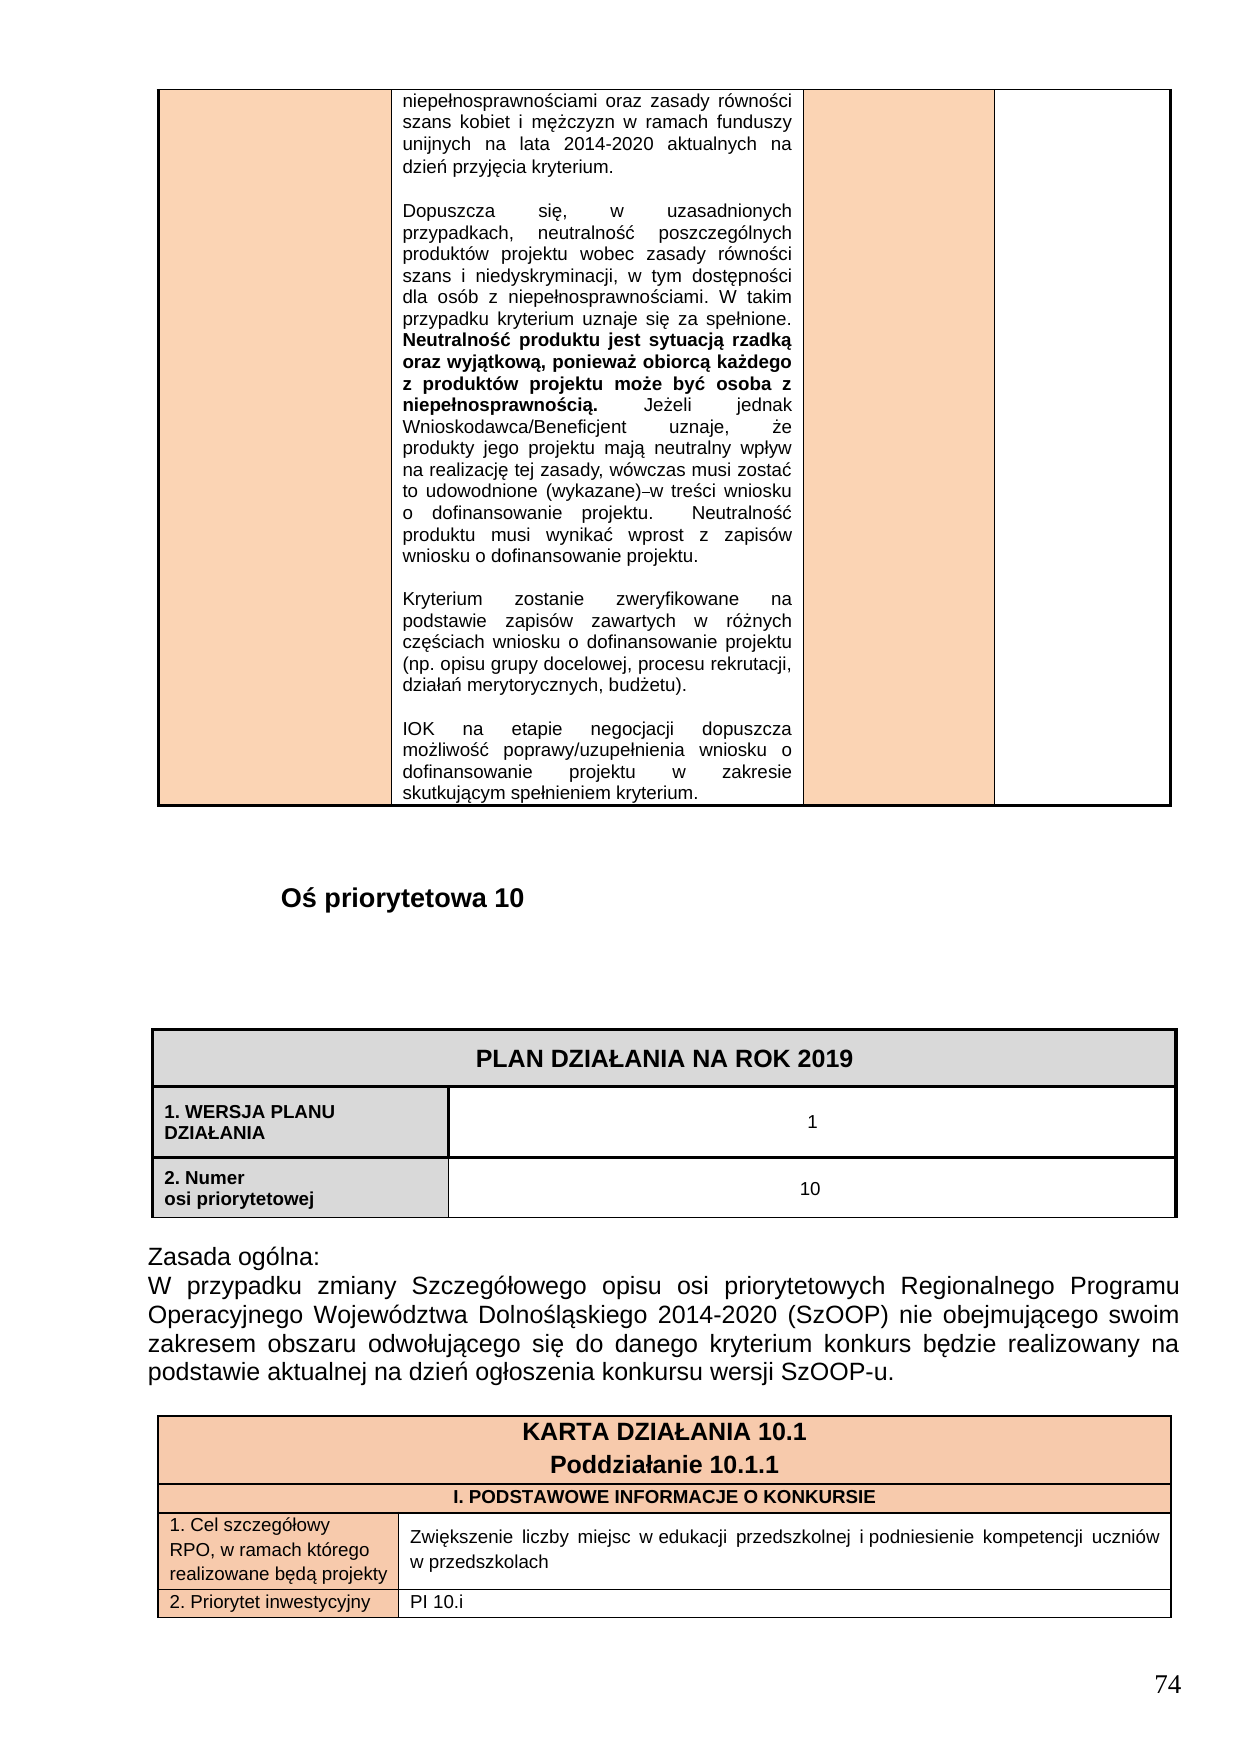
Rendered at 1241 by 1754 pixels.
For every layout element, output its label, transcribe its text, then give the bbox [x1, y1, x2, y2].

table_cell 10 [449, 1159, 1174, 1217]
subtitle Oś priorytetowa 10 [281, 882, 1181, 913]
table_cell 1 [450, 1088, 1174, 1156]
text W przypadku zmiany Szczegółowego opisu osi priorytetowych Regionalnego Programu Operacyjnego Województwa Dolnośląskiego 2014-2020 (SzOOP) nie obejmującego swoim zakresem obszaru odwołującego się do danego kryterium konkurs będzie realizowany na podstawie aktualnej na dzień ogłoszenia konkursu wersji SzOOP-u. [148, 1271, 1181, 1386]
table_header PLAN DZIAŁANIA NA ROK 2019 [154, 1031, 1174, 1085]
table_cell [160, 90, 391, 804]
table_header KARTA DZIAŁANIA 10.1 Poddziałanie 10.1.1 [159, 1417, 1170, 1483]
table_cell 2. Numer osi priorytetowej [154, 1159, 448, 1217]
table_cell PI 10.i [399, 1590, 1170, 1617]
text Zasada ogólna: [148, 1242, 1181, 1271]
table_cell I. PODSTAWOWE INFORMACJE O KONKURSIE [159, 1485, 1170, 1512]
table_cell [392, 90, 803, 804]
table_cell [804, 90, 994, 804]
table_cell 2. Priorytet inwestycyjny [159, 1590, 398, 1617]
table_cell 1. WERSJA PLANU DZIAŁANIA [154, 1088, 447, 1156]
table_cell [995, 90, 1169, 804]
table_cell 1. Cel szczegółowy RPO, w ramach którego realizowane będą projekty [159, 1514, 398, 1589]
table_cell Zwiększenie liczby miejsc w edukacji przedszkolnej i podniesienie kompetencji uczniów w przedszkolach [399, 1514, 1170, 1589]
